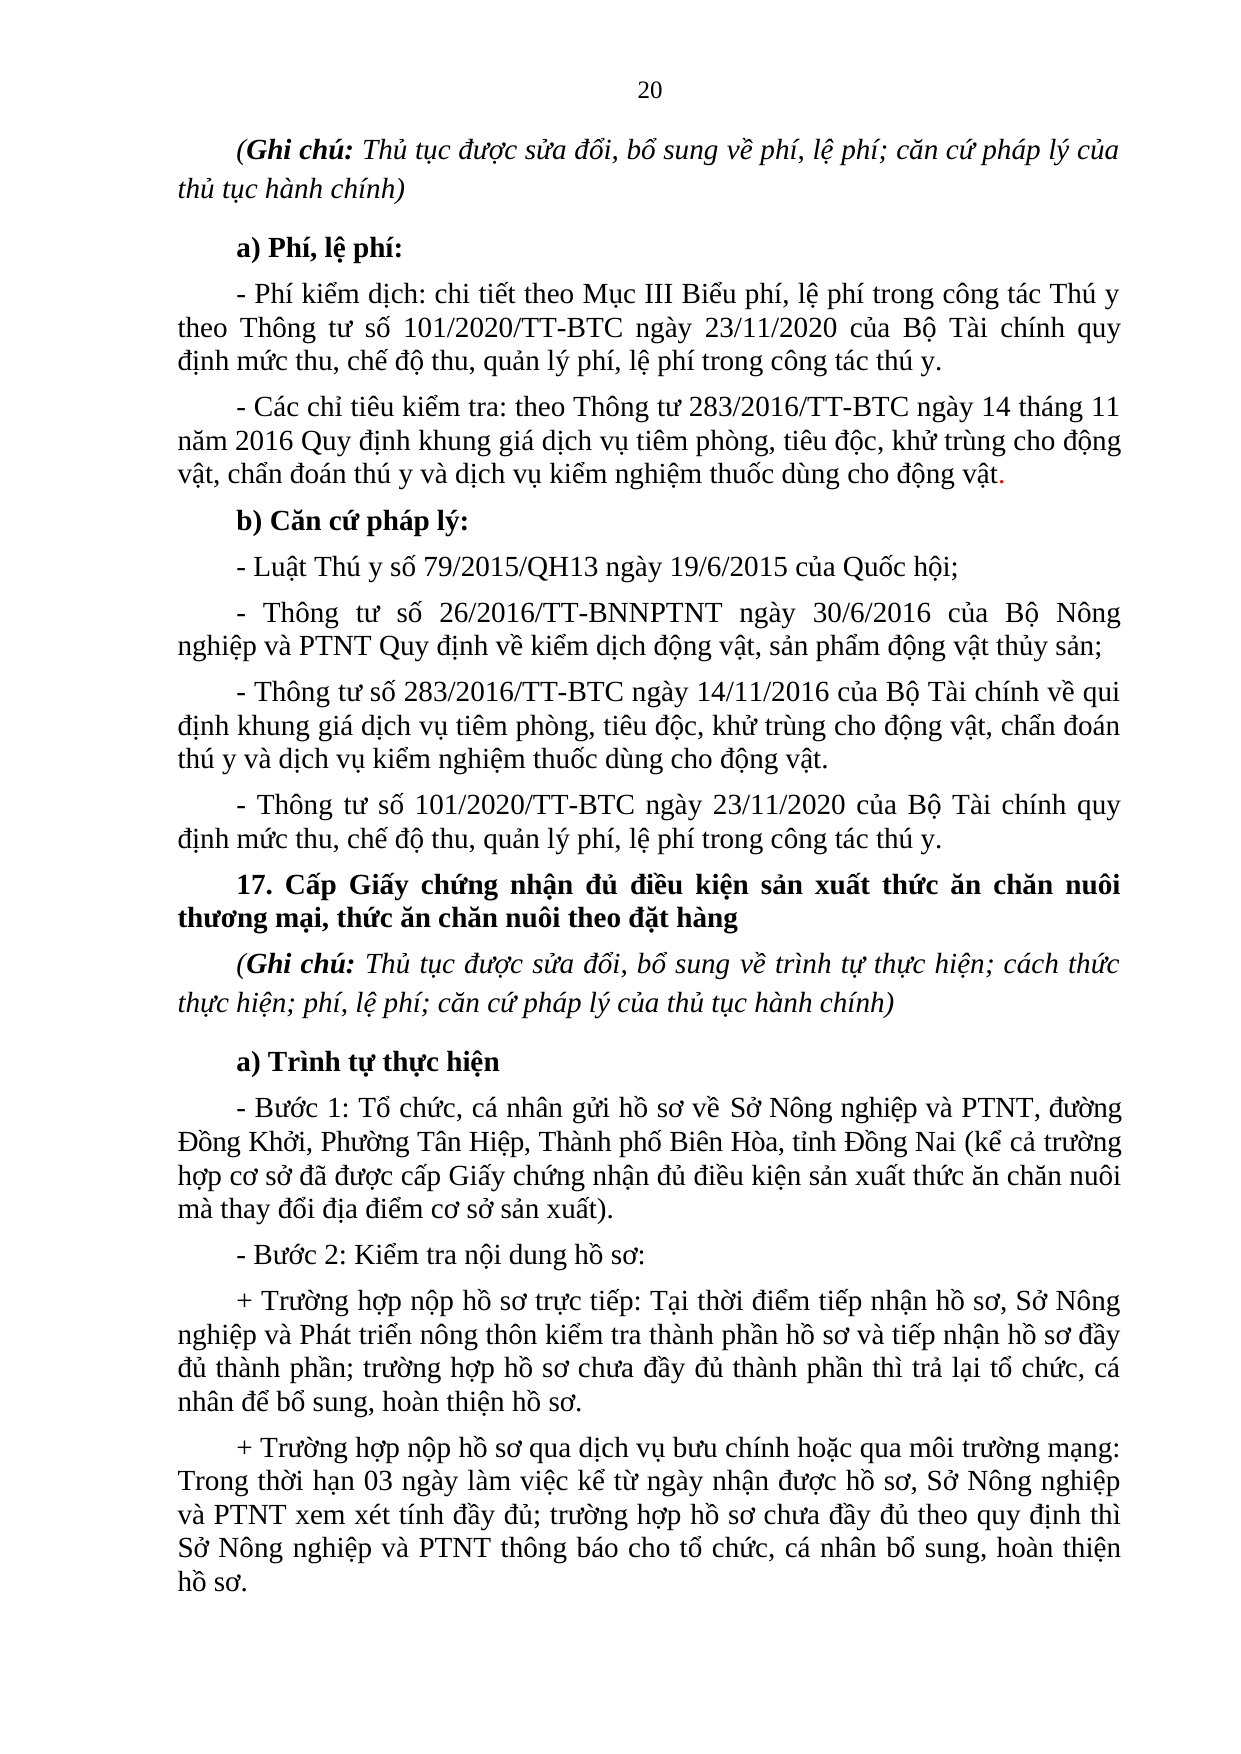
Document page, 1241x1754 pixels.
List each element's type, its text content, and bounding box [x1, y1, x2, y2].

text - Thông tư số 26/2016/TT-BNNPTNT ngày 30/6/2016 của Bộ Nông nghiệp và PTNT Quy định về kiểm dịch động vật, sản phẩm động vật thủy sản; [177, 595, 1122, 662]
text - Thông tư số 101/2020/TT-BTC ngày 23/11/2020 của Bộ Tài chính quy định mức thu, chế độ thu, quản lý phí, lệ phí trong công tác thú y. [177, 787, 1122, 854]
text + Trường hợp nộp hồ sơ qua dịch vụ bưu chính hoặc qua môi trường mạng: Trong thời hạn 03 ngày làm việc kể từ ngày nhận được hồ sơ, Sở Nông nghiệp và PTNT xem xét tính đầy đủ; trường hợp hồ sơ chưa đầy đủ theo quy định thì Sở Nông nghiệp và PTNT thông báo cho tổ chức, cá nhân bổ sung, hoàn thiện hồ sơ. [177, 1430, 1122, 1598]
text (Ghi chú: Thủ tục được sửa đổi, bổ sung về trình tự thực hiện; cách thức thực hiện; phí, lệ phí; căn cứ pháp lý của thủ tục hành chính) [177, 947, 1122, 1019]
text - Các chỉ tiêu kiểm tra: theo Thông tư 283/2016/TT-BTC ngày 14 tháng 11 năm 2016 Quy định khung giá dịch vụ tiêm phòng, tiêu độc, khử trùng cho động vật, chẩn đoán thú y và dịch vụ kiểm nghiệm thuốc dùng cho động vật. [177, 389, 1122, 490]
text - Phí kiểm dịch: chi tiết theo Mục III Biểu phí, lệ phí trong công tác Thú y theo Thông tư số 101/2020/TT-BTC ngày 23/11/2020 của Bộ Tài chính quy định mức thu, chế độ thu, quản lý phí, lệ phí trong công tác thú y. [177, 276, 1122, 377]
text (Ghi chú: Thủ tục được sửa đổi, bổ sung về phí, lệ phí; căn cứ pháp lý của thủ tục hành chính) [177, 132, 1122, 204]
text - Thông tư số 283/2016/TT-BTC ngày 14/11/2016 của Bộ Tài chính về qui định khung giá dịch vụ tiêm phòng, tiêu độc, khử trùng cho động vật, chẩn đoán thú y và dịch vụ kiểm nghiệm thuốc dùng cho động vật. [177, 674, 1122, 775]
text - Bước 2: Kiểm tra nội dung hồ sơ: [177, 1237, 1122, 1271]
text - Bước 1: Tổ chức, cá nhân gửi hồ sơ về Sở Nông nghiệp và PTNT, đường Đồng Khởi, Phường Tân Hiệp, Thành phố Biên Hòa, tỉnh Đồng Nai (kể cả trường hợp cơ sở đã được cấp Giấy chứng nhận đủ điều kiện sản xuất thức ăn chăn nuôi mà thay đổi địa điểm cơ sở sản xuất). [177, 1091, 1122, 1225]
text a) Trình tự thực hiện [177, 1044, 1122, 1078]
text + Trường hợp nộp hồ sơ trực tiếp: Tại thời điểm tiếp nhận hồ sơ, Sở Nông nghiệp và Phát triển nông thôn kiểm tra thành phần hồ sơ và tiếp nhận hồ sơ đầy đủ thành phần; trường hợp hồ sơ chưa đầy đủ thành phần thì trả lại tổ chức, cá nhân để bổ sung, hoàn thiện hồ sơ. [177, 1283, 1122, 1417]
text a) Phí, lệ phí: [177, 230, 1122, 264]
text - Luật Thú y số 79/2015/QH13 ngày 19/6/2015 của Quốc hội; [177, 549, 1122, 582]
text 17. Cấp Giấy chứng nhận đủ điều kiện sản xuất thức ăn chăn nuôi thương mại, thức ăn chăn nuôi theo đặt hàng [177, 867, 1122, 934]
text b) Căn cứ pháp lý: [177, 503, 1122, 536]
